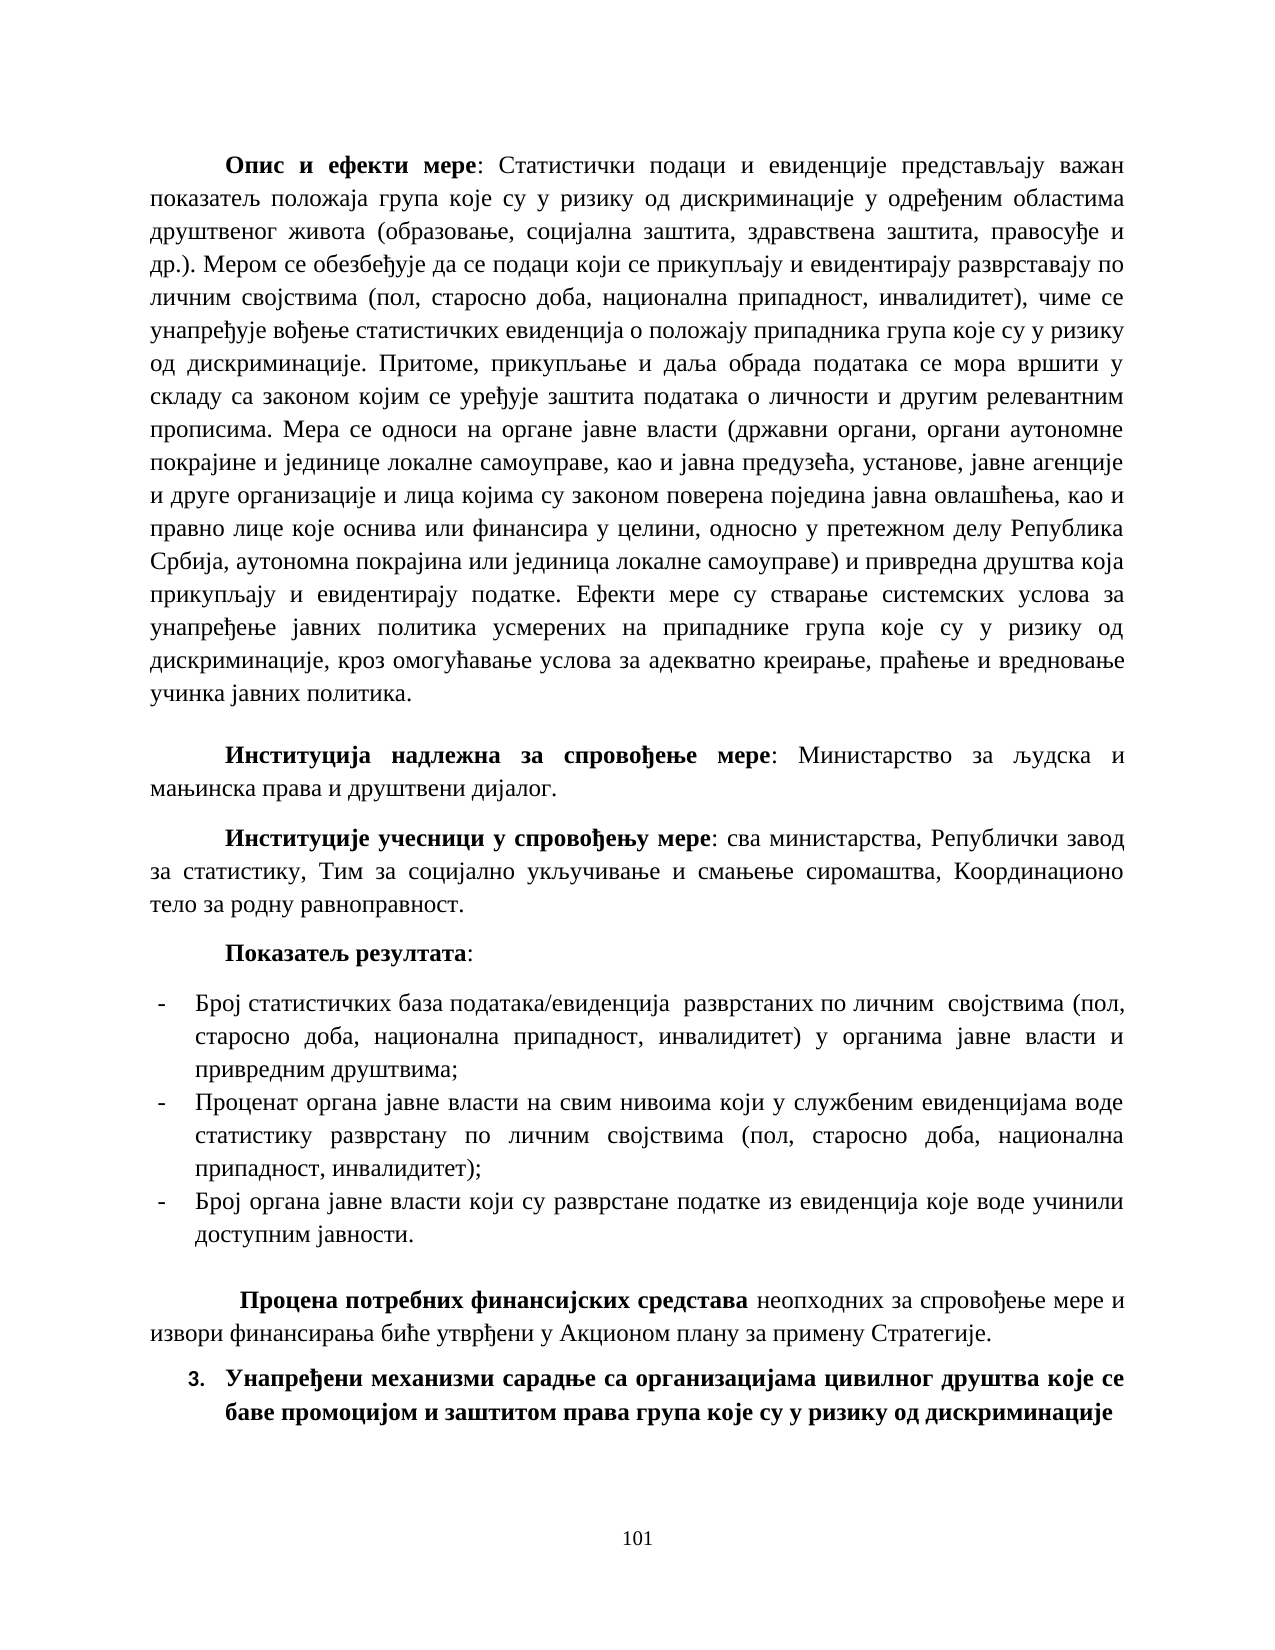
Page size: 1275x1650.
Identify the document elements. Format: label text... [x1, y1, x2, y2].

list Проценат органа јавне власти на свим нивоима који у службеним евиденцијама воде статистику разврстану по личним својствима (пол, старосно доба, национална припадност, инвалидитет); [157, 1087, 1125, 1182]
text Показатељ резултата: [150, 938, 1125, 967]
text Институција надлежна за спровођење мере: Министарство за људска и мањинска права и друштвени дијалог. [150, 740, 1125, 802]
text Опис и ефекти мере: Статистички подаци и евиденције представљају важан показатељ положаја група које су у ризику од дискриминације у одређеним областима друштвеног живота (образовање, социјална заштита, здравствена заштита, правосуђе и др.). Мером се обезбеђује да се подаци који се прикупљају и евидентирају разврставају по личним својствима (пол, старосно доба, национална припадност, инвалидитет), чиме се унапређује вођење статистичких евиденција о положају припадника група које су у ризику од дискриминације. Притоме, прикупљање и даља обрада података се мора вршити у складу са законом којим се уређује заштита података о личности и другим релевантним прописима. Мера се односи на органе јавне власти (државни органи, органи аутономне покрајине и јединице локалне самоуправе, као и јавна предузећа, установе, јавне агенције и друге организације и лица којима су законом поверена поједина јавна овлашћења, као и правно лице које оснива или финансира у целини, односно у претежном делу Република Србија, аутономна покрајина или јединица локалне самоуправе) и привредна друштва која прикупљају и евидентирају податке. Ефекти мере су стварање системских услова за унапређење јавних политика усмерених на припаднике група које су у ризику од дискриминације, кроз омогућавање услова за адекватно креирање, праћење и вредновање учинка јавних политика. [150, 150, 1125, 707]
text Процена потребних финансијских средстава неопходних за спровођење мере и извори финансирања биће утврђени у Акционом плану за примену Стратегије. [150, 1285, 1125, 1347]
list Унапређени механизми сарадње са организацијама цивилног друштва које се баве промоцијом и заштитом права група које су у ризику од дискриминације [187, 1363, 1125, 1426]
text Институције учесници у спровођењу мере: сва министарства, Републички завод за статистику, Тим за социјално укључивање и смањење сиромаштва, Координационо тело за родну равноправност. [150, 823, 1125, 918]
list Број органа јавне власти који су разврстане податке из евиденција које воде учинили доступним јавности. [157, 1186, 1125, 1248]
list Број статистичких база података/евиденција разврстаних по личним својствима (пол, старосно доба, национална припадност, инвалидитет) у органима јавне власти и привредним друштвима; [157, 988, 1125, 1083]
